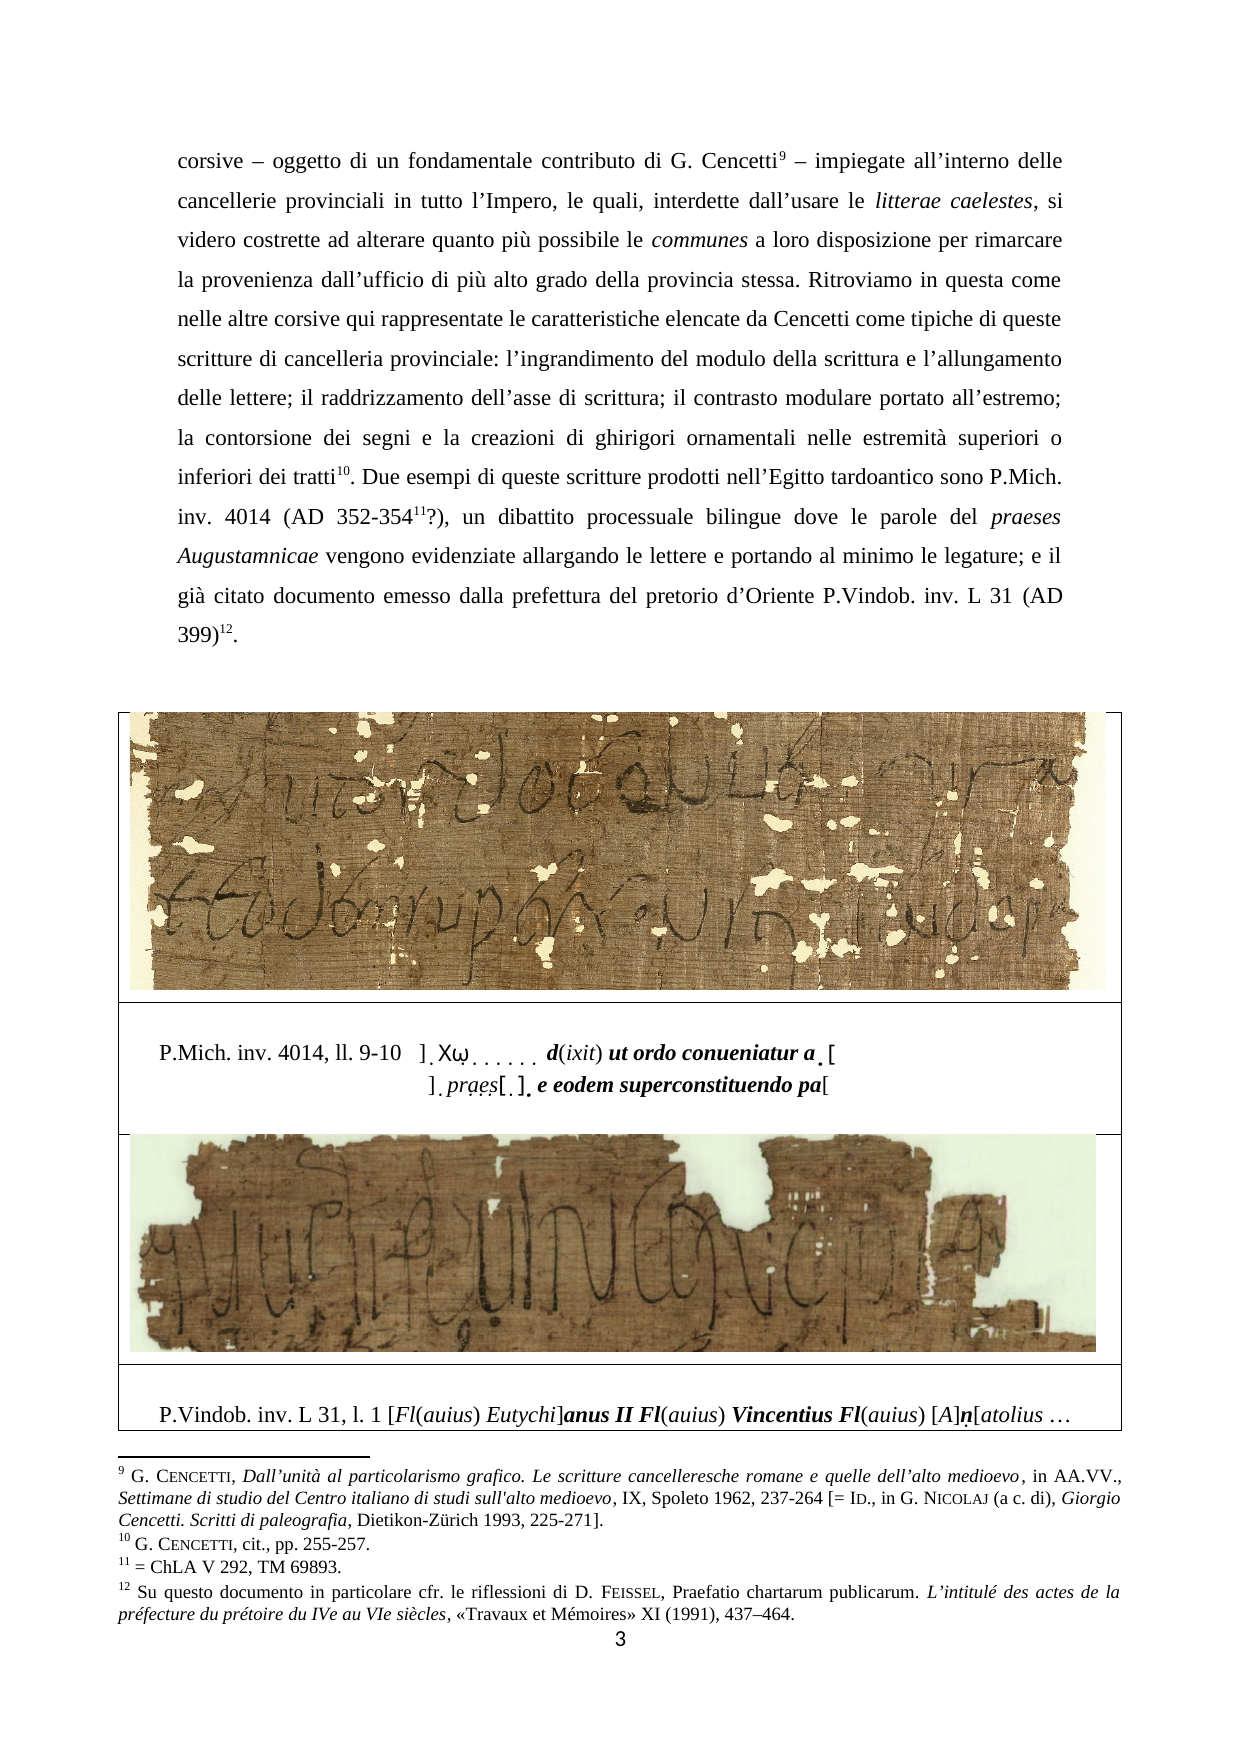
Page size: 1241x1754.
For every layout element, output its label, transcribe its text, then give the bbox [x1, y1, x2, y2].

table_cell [119, 1365, 1121, 1430]
table_header [119, 713, 1121, 1002]
picture [129, 712, 1106, 990]
table_cell [119, 1135, 1121, 1364]
picture [129, 1134, 1096, 1352]
table_cell P.Mich. inv. 4014, ll. 9-10 ] ̣Χω̣ ̣ ̣ ̣ ̣ ̣ ̣ d(ixit) ut ordo conueniatur a ̣[ ] ̣prạẹṣ[ ̣] ̣e eodem superconstituendo pa[ [119, 1003, 1121, 1133]
text La corsiva nuova impiegata è di modulo ampio (altezza tra 1.4 e 2.2 cm), ad asse dritto, e apparentemente moderata nelle legature, che non deformano il tratteggio. Questi espedienti grafici, tesi probabilmente a solennizzare – per così dire – il documento distinguendo le singole lettere all’interno della catena grafica, collocano questa corsiva – così come le corsive degli altri quattro documenti esaminati nel presente articolo – all’interno del gruppo di quelle corsive – oggetto di un fondamentale contributo di G. Cencetti – impiegate all’interno delle cancellerie provinciali in tutto l’Impero, le quali, interdette dall’usare le litterae caelestes, si videro costrette ad alterare quanto più possibile le communes a loro disposizione per rimarcare la provenienza dall’ufficio di più alto grado della provincia stessa. Ritroviamo in questa come nelle altre corsive qui rappresentate le caratteristiche elencate da Cencetti come tipiche di queste scritture di cancelleria provinciale: l’ingrandimento del modulo della scrittura e l’allungamento delle lettere; il raddrizzamento dell’asse di scrittura; il contrasto modulare portato all’estremo; la contorsione dei segni e la creazioni di ghirigori ornamentali nelle estremità superiori o inferiori dei tratti. Due esempi di queste scritture prodotti nell’Egitto tardoantico sono P.Mich. inv. 4014 (AD 352-354?), un dibattito processuale bilingue dove le parole del praeses Augustamnicae vengono evidenziate allargando le lettere e portando al minimo le legature; e il già citato documento emesso dalla prefettura del pretorio d’Oriente P.Vindob. inv. L 31 (AD 399). [177, 148, 1063, 648]
